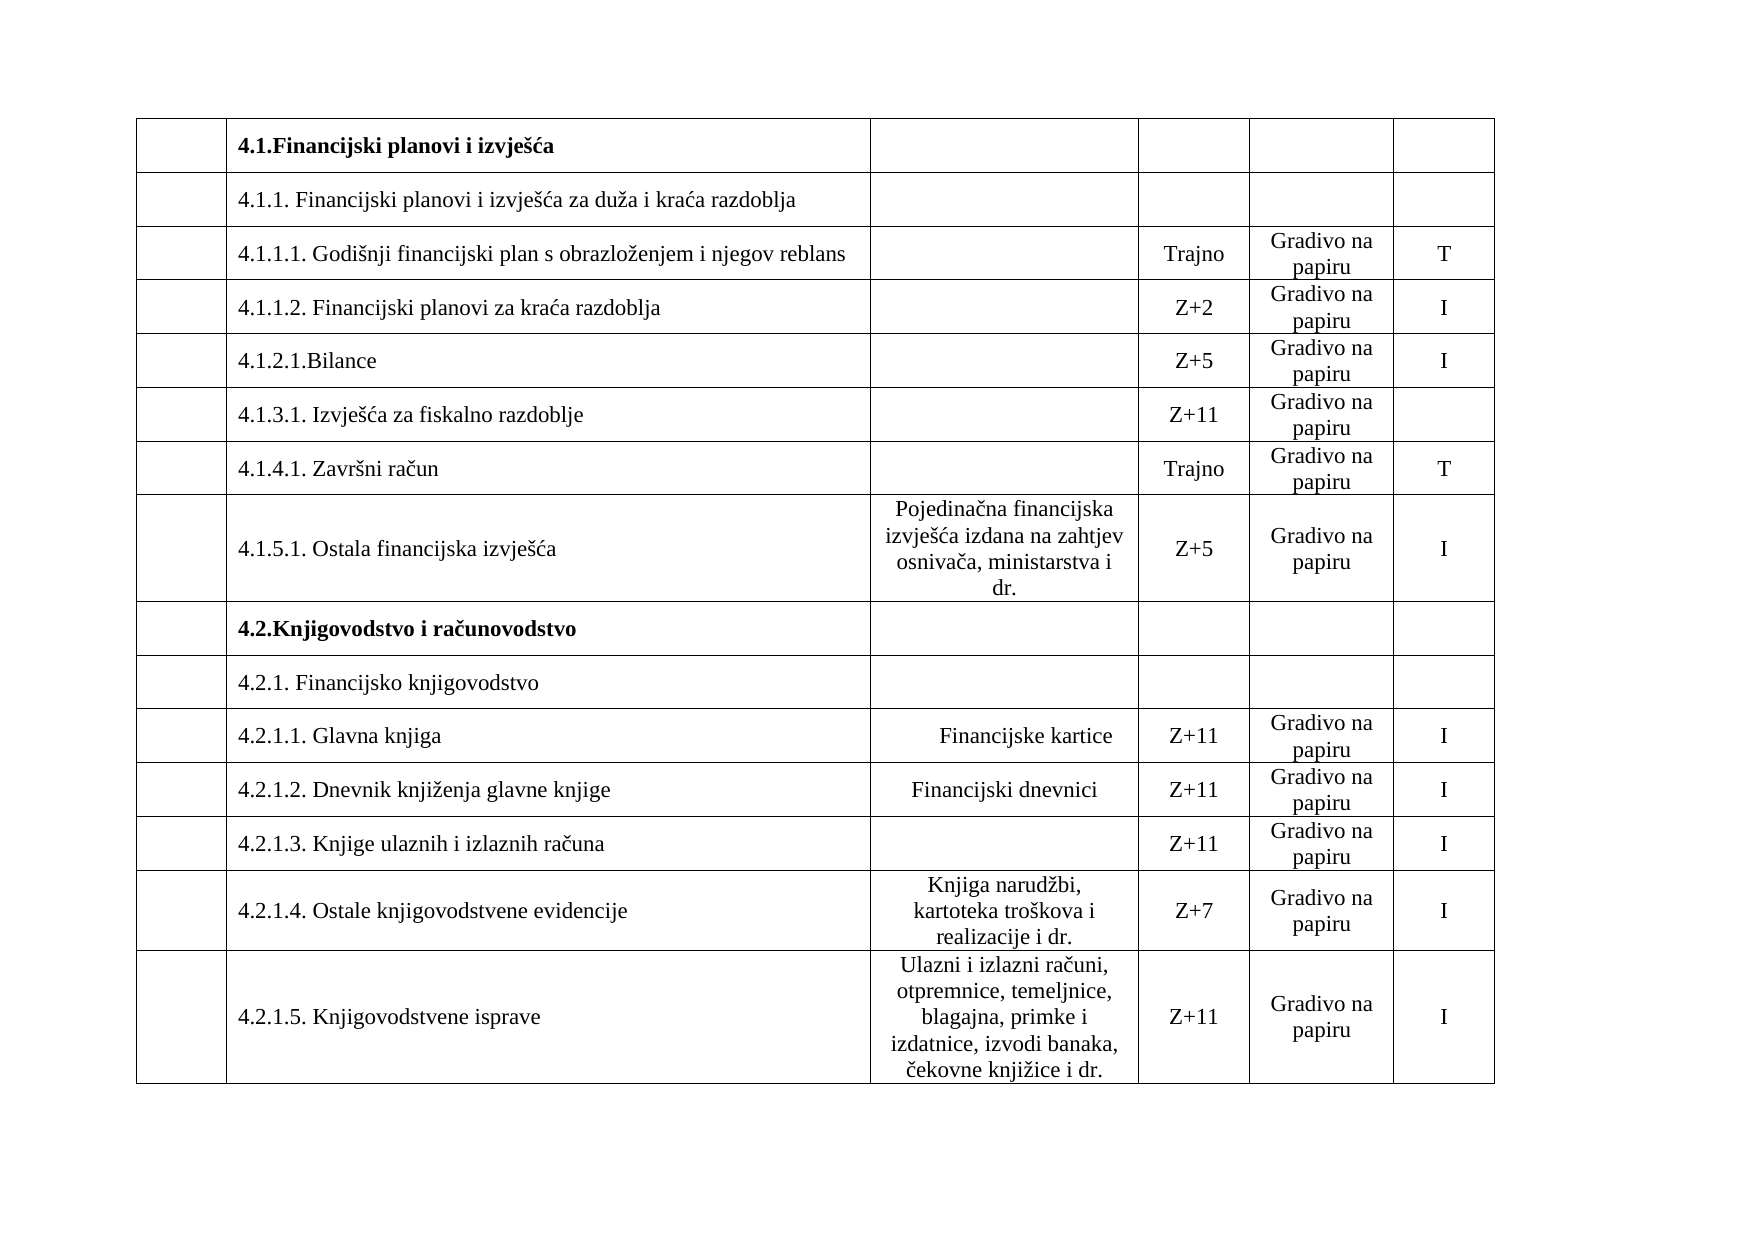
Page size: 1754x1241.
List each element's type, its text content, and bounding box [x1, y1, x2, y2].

table_cell [137, 656, 226, 708]
table_cell [137, 334, 226, 387]
table_cell Z+5 [1139, 495, 1249, 601]
table_cell [871, 334, 1138, 387]
table_cell 4.2.1.1. Glavna knjiga [227, 709, 870, 762]
table_cell Z+11 [1139, 709, 1249, 762]
table_cell [1250, 602, 1393, 654]
table_cell [137, 119, 226, 172]
table_cell [1139, 119, 1249, 172]
table_cell 4.2.1. Financijsko knjigovodstvo [227, 656, 870, 708]
table_cell Gradivo na papiru [1250, 280, 1393, 333]
table_cell [1139, 602, 1249, 654]
table_cell 4.1.2.1.Bilance [227, 334, 870, 387]
table_cell Z+11 [1139, 763, 1249, 816]
table_cell 4.1.1.2. Financijski planovi za kraća razdoblja [227, 280, 870, 333]
table_cell [871, 119, 1138, 172]
table_cell [1250, 173, 1393, 226]
table_cell [1139, 656, 1249, 708]
table_cell Gradivo na papiru [1250, 871, 1393, 950]
table_cell Z+11 [1139, 951, 1249, 1082]
table_cell [1139, 173, 1249, 226]
table_cell Gradivo na papiru [1250, 388, 1393, 441]
table_cell [1394, 119, 1494, 172]
table_cell [137, 442, 226, 494]
table_cell I [1394, 871, 1494, 950]
table_cell [871, 388, 1138, 441]
table_cell [137, 709, 226, 762]
table_cell 4.2.1.2. Dnevnik knjiženja glavne knjige [227, 763, 870, 816]
table_cell [1394, 602, 1494, 654]
table_cell I [1394, 951, 1494, 1082]
table_cell [871, 817, 1138, 869]
table_cell Gradivo na papiru [1250, 495, 1393, 601]
table_cell [137, 173, 226, 226]
table_cell [871, 280, 1138, 333]
table_cell [137, 280, 226, 333]
table_cell Gradivo na papiru [1250, 817, 1393, 869]
table_cell 4.2.1.5. Knjigovodstvene isprave [227, 951, 870, 1082]
table_cell Financijske kartice [871, 709, 1138, 762]
table_cell [1250, 656, 1393, 708]
table_cell Pojedinačna financijska izvješća izdana na zahtjev osnivača, ministarstva i dr. [871, 495, 1138, 601]
table_cell [1394, 173, 1494, 226]
table_cell [1394, 388, 1494, 441]
table_cell Gradivo na papiru [1250, 227, 1393, 279]
table_cell Z+5 [1139, 334, 1249, 387]
table_cell Z+7 [1139, 871, 1249, 950]
table_cell Financijski dnevnici [871, 763, 1138, 816]
table_cell 4.2.1.4. Ostale knjigovodstvene evidencije [227, 871, 870, 950]
table_cell I [1394, 817, 1494, 869]
table_cell [137, 817, 226, 869]
table_cell [137, 602, 226, 654]
table_cell 4.1.4.1. Završni račun [227, 442, 870, 494]
table_cell [871, 227, 1138, 279]
table_cell I [1394, 280, 1494, 333]
table_cell 4.1.3.1. Izvješća za fiskalno razdoblje [227, 388, 870, 441]
table_cell I [1394, 495, 1494, 601]
table_cell Trajno [1139, 442, 1249, 494]
table_cell [137, 951, 226, 1082]
table_cell [1394, 656, 1494, 708]
table_cell Gradivo na papiru [1250, 763, 1393, 816]
table_cell Gradivo na papiru [1250, 951, 1393, 1082]
table_cell 4.1.1. Financijski planovi i izvješća za duža i kraća razdoblja [227, 173, 870, 226]
table_cell Gradivo na papiru [1250, 709, 1393, 762]
table_cell Z+11 [1139, 817, 1249, 869]
table_cell [137, 871, 226, 950]
table_cell [871, 656, 1138, 708]
table_cell Knjiga narudžbi, kartoteka troškova i realizacije i dr. [871, 871, 1138, 950]
table_cell I [1394, 334, 1494, 387]
table_cell I [1394, 763, 1494, 816]
table_cell 4.1.1.1. Godišnji financijski plan s obrazloženjem i njegov reblans [227, 227, 870, 279]
table_cell 4.2.1.3. Knjige ulaznih i izlaznih računa [227, 817, 870, 869]
table_cell Trajno [1139, 227, 1249, 279]
table_cell T [1394, 227, 1494, 279]
table_cell [871, 442, 1138, 494]
table_cell Ulazni i izlazni računi, otpremnice, temeljnice, blagajna, primke i izdatnice, izvodi banaka, čekovne knjižice i dr. [871, 951, 1138, 1082]
table_cell [137, 388, 226, 441]
table_cell Gradivo na papiru [1250, 334, 1393, 387]
table_cell 4.1.Financijski planovi i izvješća [227, 119, 870, 172]
table_cell I [1394, 709, 1494, 762]
table_cell [137, 763, 226, 816]
table_cell Z+2 [1139, 280, 1249, 333]
table_cell [1250, 119, 1393, 172]
table_cell Gradivo na papiru [1250, 442, 1393, 494]
table_cell [137, 227, 226, 279]
table_cell [871, 602, 1138, 654]
table_cell 4.1.5.1. Ostala financijska izvješća [227, 495, 870, 601]
table_cell Z+11 [1139, 388, 1249, 441]
table_cell 4.2.Knjigovodstvo i računovodstvo [227, 602, 870, 654]
table_cell T [1394, 442, 1494, 494]
table_cell [137, 495, 226, 601]
table_cell [871, 173, 1138, 226]
